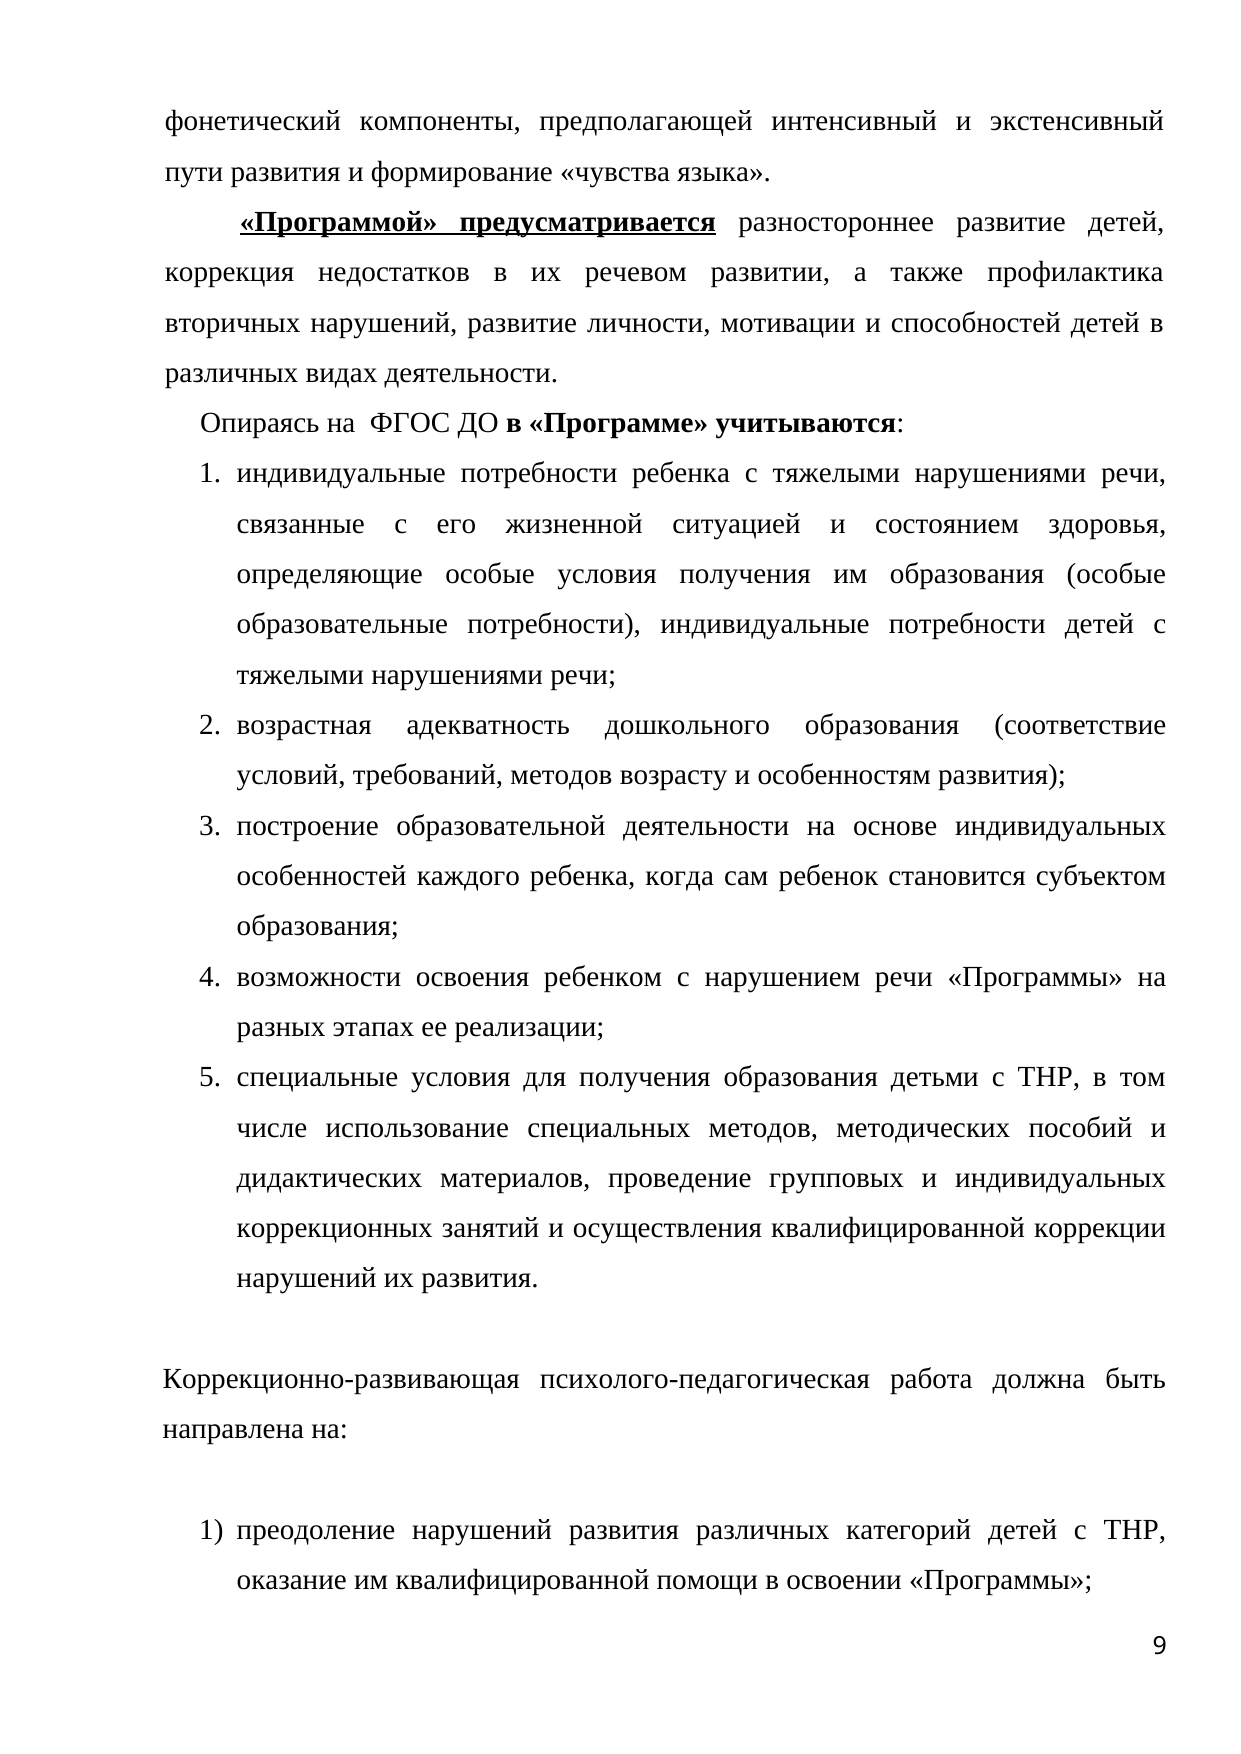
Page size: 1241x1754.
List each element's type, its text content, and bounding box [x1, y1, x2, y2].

list специальные условия для получения образования детьми с ТНР, в том числе использование специальных методов, методических пособий и дидактических материалов, проведение групповых и индивидуальных коррекционных занятий и осуществления квалифицированной коррекции нарушений их развития. [199, 1059, 1167, 1294]
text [164, 103, 1164, 187]
list возможности освоения ребенком с нарушением речи «Программы» на разных этапах ее реализации; [199, 959, 1167, 1043]
text Коррекционно-развивающая психолого-педагогическая работа должна быть направлена на: [162, 1361, 1167, 1445]
text «Программой» предусматривается разностороннее развитие детей, коррекция недостатков в их речевом развитии, а также профилактика вторичных нарушений, развитие личности, мотивации и способностей детей в различных видах деятельности. [164, 204, 1164, 388]
list индивидуальные потребности ребенка с тяжелыми нарушениями речи, связанные с его жизненной ситуацией и состоянием здоровья, определяющие особые условия получения им образования (особые образовательные потребности), индивидуальные потребности детей с тяжелыми нарушениями речи; [199, 456, 1167, 690]
list возрастная адекватность дошкольного образования (соответствие условий, требований, методов возрасту и особенностям развития); [199, 707, 1167, 791]
list построение образовательной деятельности на основе индивидуальных особенностей каждого ребенка, когда сам ребенок становится субъектом образования; [199, 808, 1167, 942]
list преодоление нарушений развития различных категорий детей с ТНР, оказание им квалифицированной помощи в освоении «Программы»; [199, 1512, 1167, 1596]
text Опираясь на ФГОС ДО в «Программе» учитываются: [162, 405, 1167, 439]
